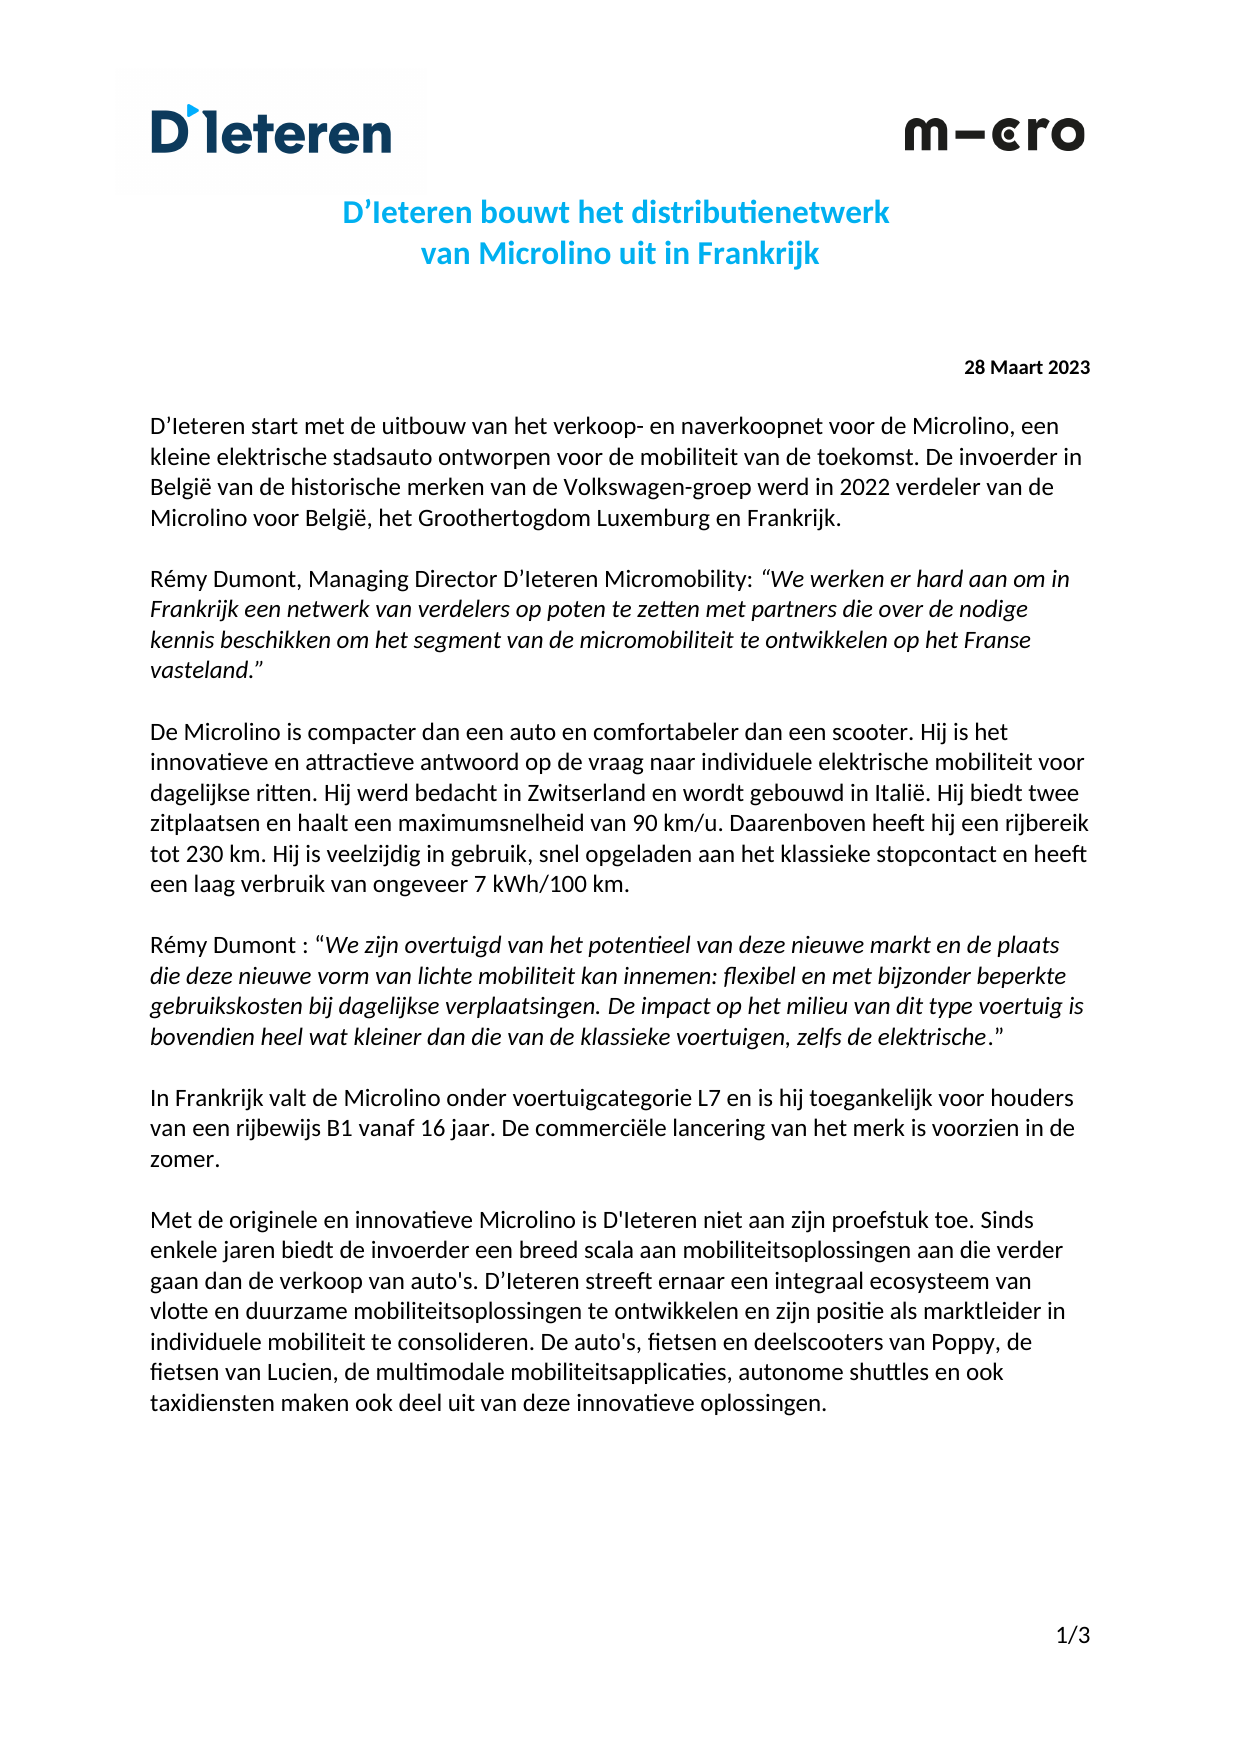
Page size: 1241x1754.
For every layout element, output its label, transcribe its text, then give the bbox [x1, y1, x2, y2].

text 28 Maart 2023 [150, 354, 1090, 380]
picture [905, 118, 1085, 151]
picture [115, 68, 427, 195]
text Rémy Dumont, Managing Director D’Ieteren Micromobility: “We werken er hard aan om in Frankrijk een netwerk van verdelers op poten te zetten met partners die over de nodige kennis beschikken om het segment van de micromobiliteit te ontwikkelen op het Franse vasteland.” [150, 563, 1090, 685]
text In Frankrijk valt de Microlino onder voertuigcategorie L7 en is hij toegankelijk voor houders van een rijbewijs B1 vanaf 16 jaar. De commerciële lancering van het merk is voorzien in de zomer. [150, 1082, 1090, 1173]
text De Microlino is compacter dan een auto en comfortabeler dan een scooter. Hij is het innovatieve en attractieve antwoord op de vraag naar individuele elektrische mobiliteit voor dagelijkse ritten. Hij werd bedacht in Zwitserland en wordt gebouwd in Italië. Hij biedt twee zitplaatsen en haalt een maximumsnelheid van 90 km/u. Daarenboven heeft hij een rijbereik tot 230 km. Hij is veelzijdig in gebruik, snel opgeladen aan het klassieke stopcontact en heeft een laag verbruik van ongeveer 7 kWh/100 km. [150, 716, 1090, 899]
text D’Ieteren bouwt het distributienetwerk van Microlino uit in Frankrijk [150, 192, 1090, 273]
text D’Ieteren start met de uitbouw van het verkoop- en naverkoopnet voor de Microlino, een kleine elektrische stadsauto ontworpen voor de mobiliteit van de toekomst. De invoerder in België van de historische merken van de Volkswagen-groep werd in 2022 verdeler van de Microlino voor België, het Groothertogdom Luxemburg en Frankrijk. [150, 410, 1090, 532]
text Rémy Dumont : “We zijn overtuigd van het potentieel van deze nieuwe markt en de plaats die deze nieuwe vorm van lichte mobiliteit kan innemen: flexibel en met bijzonder beperkte gebruikskosten bij dagelijkse verplaatsingen. De impact op het milieu van dit type voertuig is bovendien heel wat kleiner dan die van de klassieke voertuigen, zelfs de elektrische.” [150, 929, 1090, 1051]
text Met de originele en innovatieve Microlino is D'Ieteren niet aan zijn proefstuk toe. Sinds enkele jaren biedt de invoerder een breed scala aan mobiliteitsoplossingen aan die verder gaan dan de verkoop van auto's. D’Ieteren streeft ernaar een integraal ecosysteem van vlotte en duurzame mobiliteitsoplossingen te ontwikkelen en zijn positie als marktleider in individuele mobiliteit te consolideren. De auto's, fietsen en deelscooters van Poppy, de fietsen van Lucien, de multimodale mobiliteitsapplicaties, autonome shuttles en ook taxidiensten maken ook deel uit van deze innovatieve oplossingen. [150, 1204, 1090, 1418]
